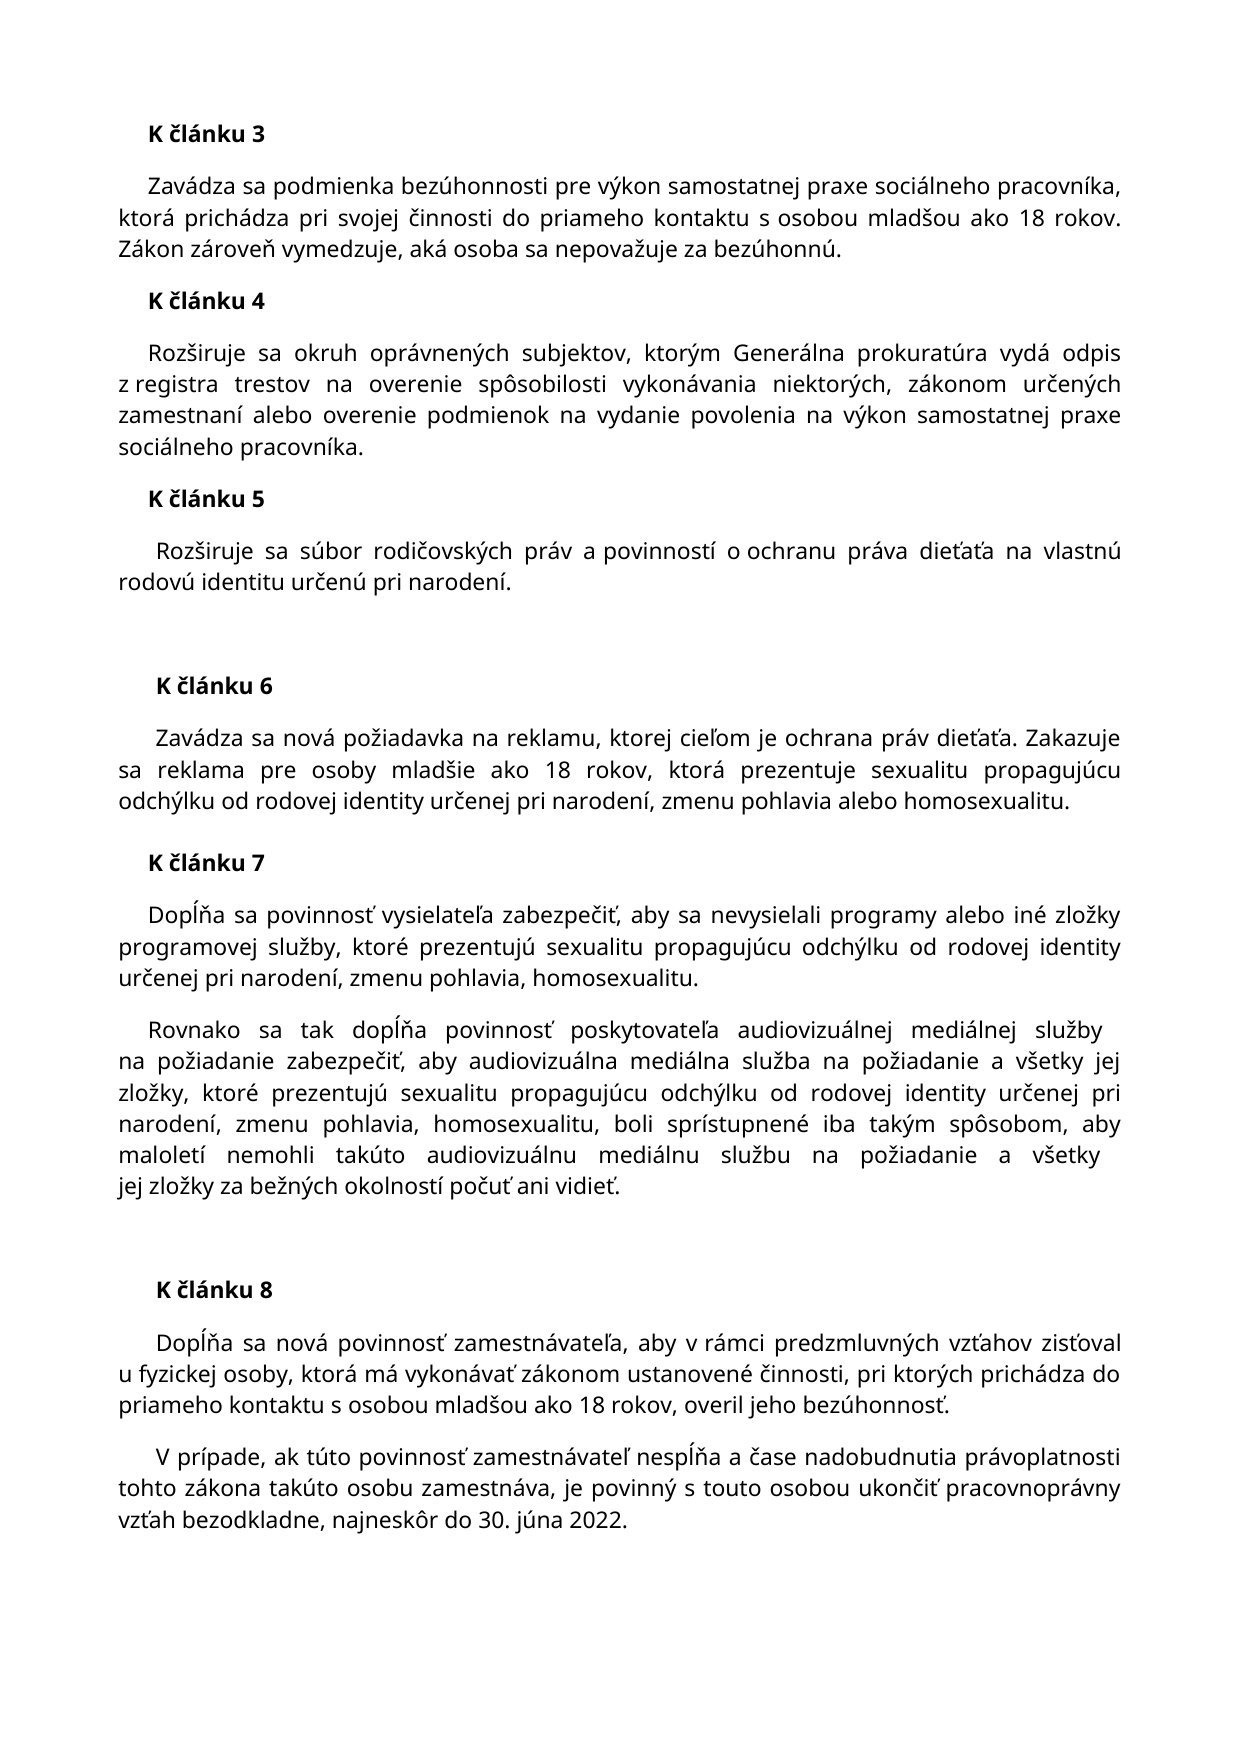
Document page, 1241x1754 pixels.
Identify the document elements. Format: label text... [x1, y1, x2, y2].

text K článku 3 [118, 118, 1122, 149]
text V prípade, ak túto povinnosť zamestnávateľ nespĺňa a čase nadobudnutia právoplatnosti tohto zákona takúto osobu zamestnáva, je povinný s touto osobou ukončiť pracovnoprávny vzťah bezodkladne, najneskôr do 30. júna 2022. [118, 1441, 1122, 1535]
text Dopĺňa sa povinnosť vysielateľa zabezpečiť, aby sa nevysielali programy alebo iné zložky programovej služby, ktoré prezentujú sexualitu propagujúcu odchýlku od rodovej identity určenej pri narodení, zmenu pohlavia, homosexualitu. [118, 899, 1122, 993]
text Dopĺňa sa nová povinnosť zamestnávateľa, aby v rámci predzmluvných vzťahov zisťoval u fyzickej osoby, ktorá má vykonávať zákonom ustanovené činnosti, pri ktorých prichádza do priameho kontaktu s osobou mladšou ako 18 rokov, overil jeho bezúhonnosť. [118, 1326, 1122, 1420]
text Rovnako sa tak dopĺňa povinnosť poskytovateľa audiovizuálnej mediálnej služby na požiadanie zabezpečiť, aby audiovizuálna mediálna služba na požiadanie a všetky jej zložky, ktoré prezentujú sexualitu propagujúcu odchýlku od rodovej identity určenej pri narodení, zmenu pohlavia, homosexualitu, boli sprístupnené iba takým spôsobom, aby maloletí nemohli takúto audiovizuálnu mediálnu službu na požiadanie a všetky jej zložky za bežných okolností počuť ani vidieť. [118, 1014, 1122, 1201]
text Zavádza sa nová požiadavka na reklamu, ktorej cieľom je ochrana práv dieťaťa. Zakazuje sa reklama pre osoby mladšie ako 18 rokov, ktorá prezentuje sexualitu propagujúcu odchýlku od rodovej identity určenej pri narodení, zmenu pohlavia alebo homosexualitu. [118, 722, 1122, 816]
text K článku 7 [118, 847, 1122, 878]
text Rozširuje sa súbor rodičovských práv a povinností o ochranu práva dieťaťa na vlastnú rodovú identitu určenú pri narodení. [118, 535, 1122, 597]
text Zavádza sa podmienka bezúhonnosti pre výkon samostatnej praxe sociálneho pracovníka, ktorá prichádza pri svojej činnosti do priameho kontaktu s osobou mladšou ako 18 rokov. Zákon zároveň vymedzuje, aká osoba sa nepovažuje za bezúhonnú. [118, 170, 1122, 264]
text Rozširuje sa okruh oprávnených subjektov, ktorým Generálna prokuratúra vydá odpis z registra trestov na overenie spôsobilosti vykonávania niektorých, zákonom určených zamestnaní alebo overenie podmienok na vydanie povolenia na výkon samostatnej praxe sociálneho pracovníka. [118, 337, 1122, 462]
text K článku 4 [118, 285, 1122, 316]
text K článku 6 [118, 670, 1122, 701]
text K článku 8 [118, 1274, 1122, 1306]
text K článku 5 [118, 483, 1122, 514]
